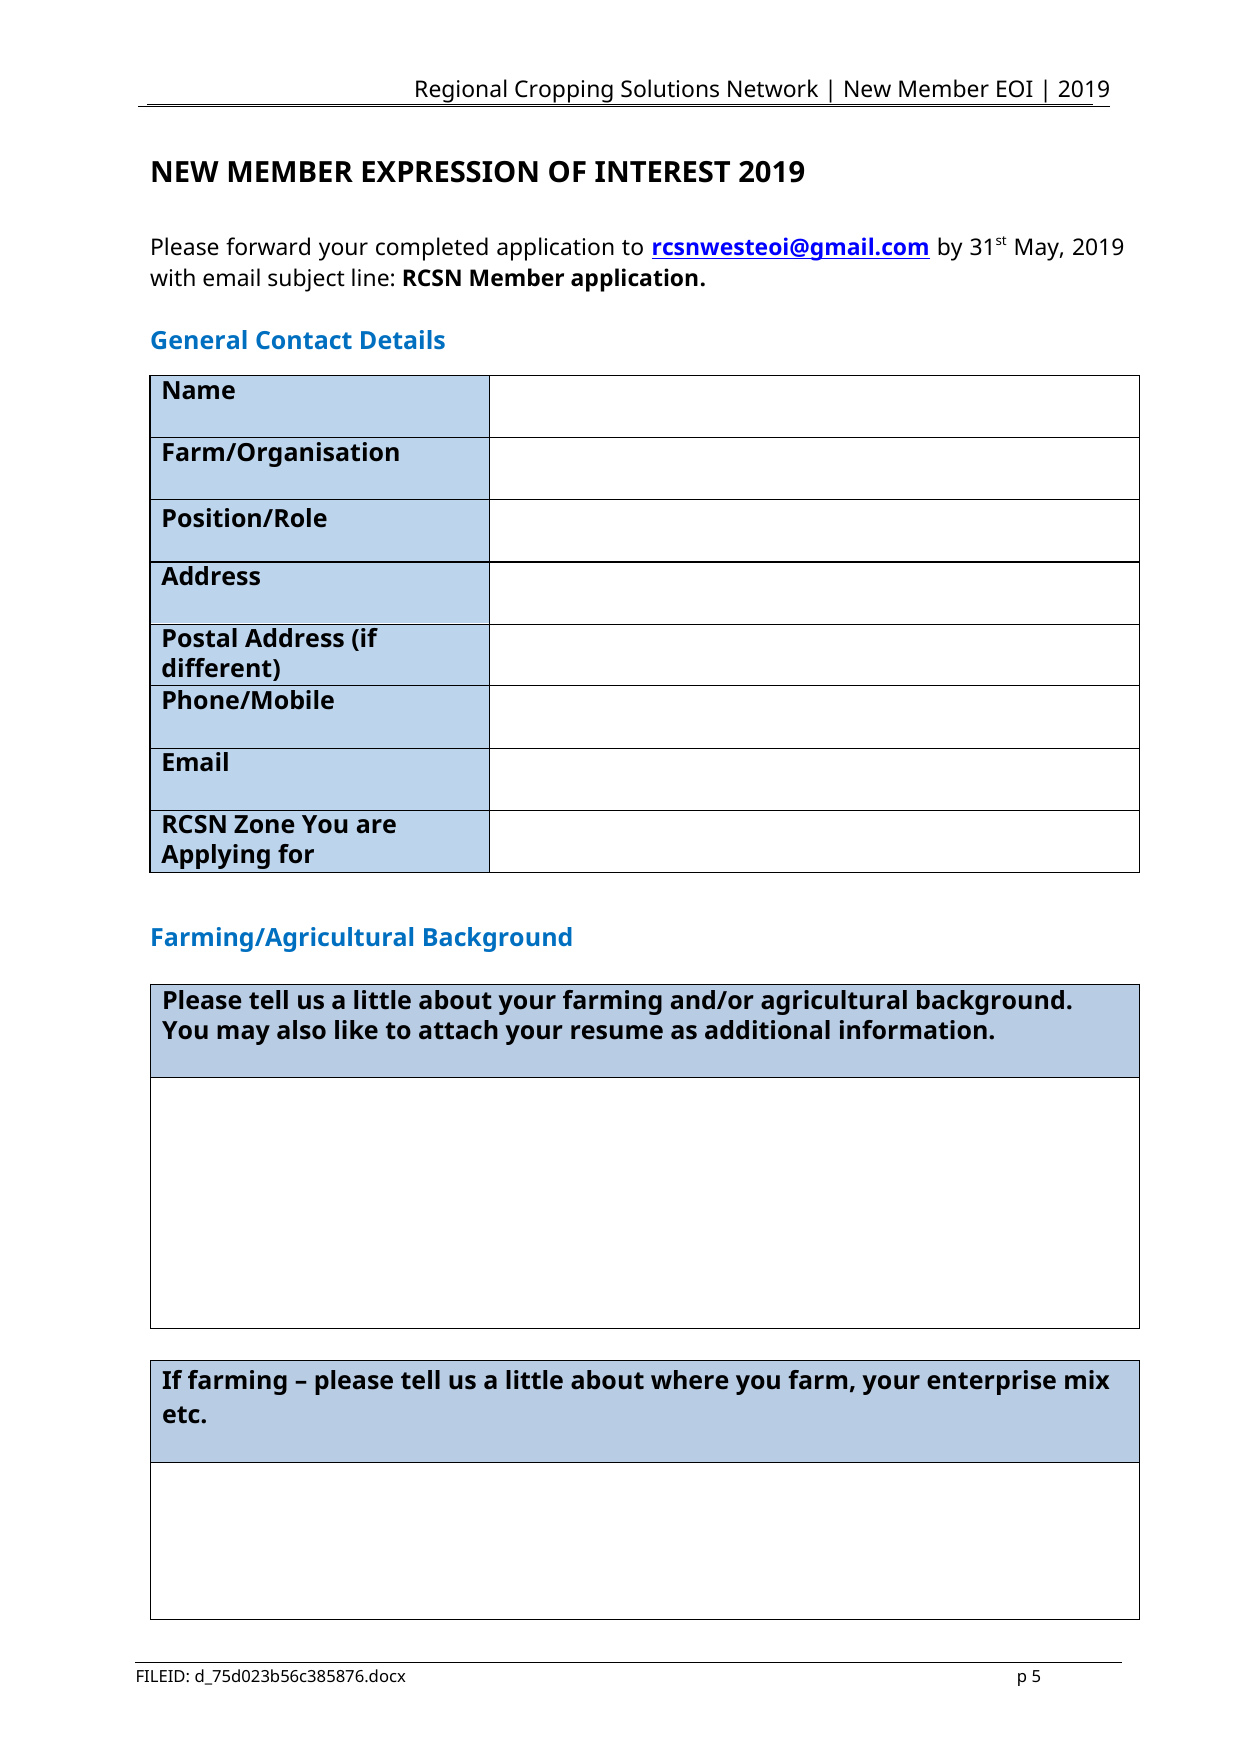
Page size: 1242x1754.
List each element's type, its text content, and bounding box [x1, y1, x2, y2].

table_cell Postal Address (if different) [151, 625, 489, 685]
table_cell Phone/Mobile [151, 686, 489, 748]
table_header Name [151, 376, 489, 437]
table_cell [151, 1463, 1139, 1619]
text NEW MEMBER EXPRESSION OF INTEREST 2019 [150, 151, 1124, 191]
table_cell Email [151, 749, 489, 810]
table_cell [490, 500, 1139, 561]
table_cell [490, 811, 1139, 872]
table_cell Address [151, 563, 489, 623]
text General Contact Details [150, 325, 1124, 355]
text Farming/Agricultural Background [150, 922, 1124, 952]
table_header If farming – please tell us a little about where you farm, your enterprise mix etc. [151, 1361, 1139, 1462]
table_cell [490, 625, 1139, 685]
table_header [490, 376, 1139, 437]
table_cell [151, 1078, 1139, 1328]
table_cell [490, 563, 1139, 623]
table_cell Farm/Organisation [151, 438, 489, 499]
text Please forward your completed application to rcsnwesteoi@gmail.com by 31st May, 2019 with email subject line: RCSN Member application. [150, 231, 1124, 293]
table_cell Position/Role [151, 500, 489, 561]
table_cell RCSN Zone You are Applying for [151, 811, 489, 872]
table_cell [490, 438, 1139, 499]
table_cell [490, 686, 1139, 748]
table_header Please tell us a little about your farming and/or agricultural background. You may also like to attach your resume as additional information. [151, 985, 1139, 1077]
table_cell [490, 749, 1139, 810]
